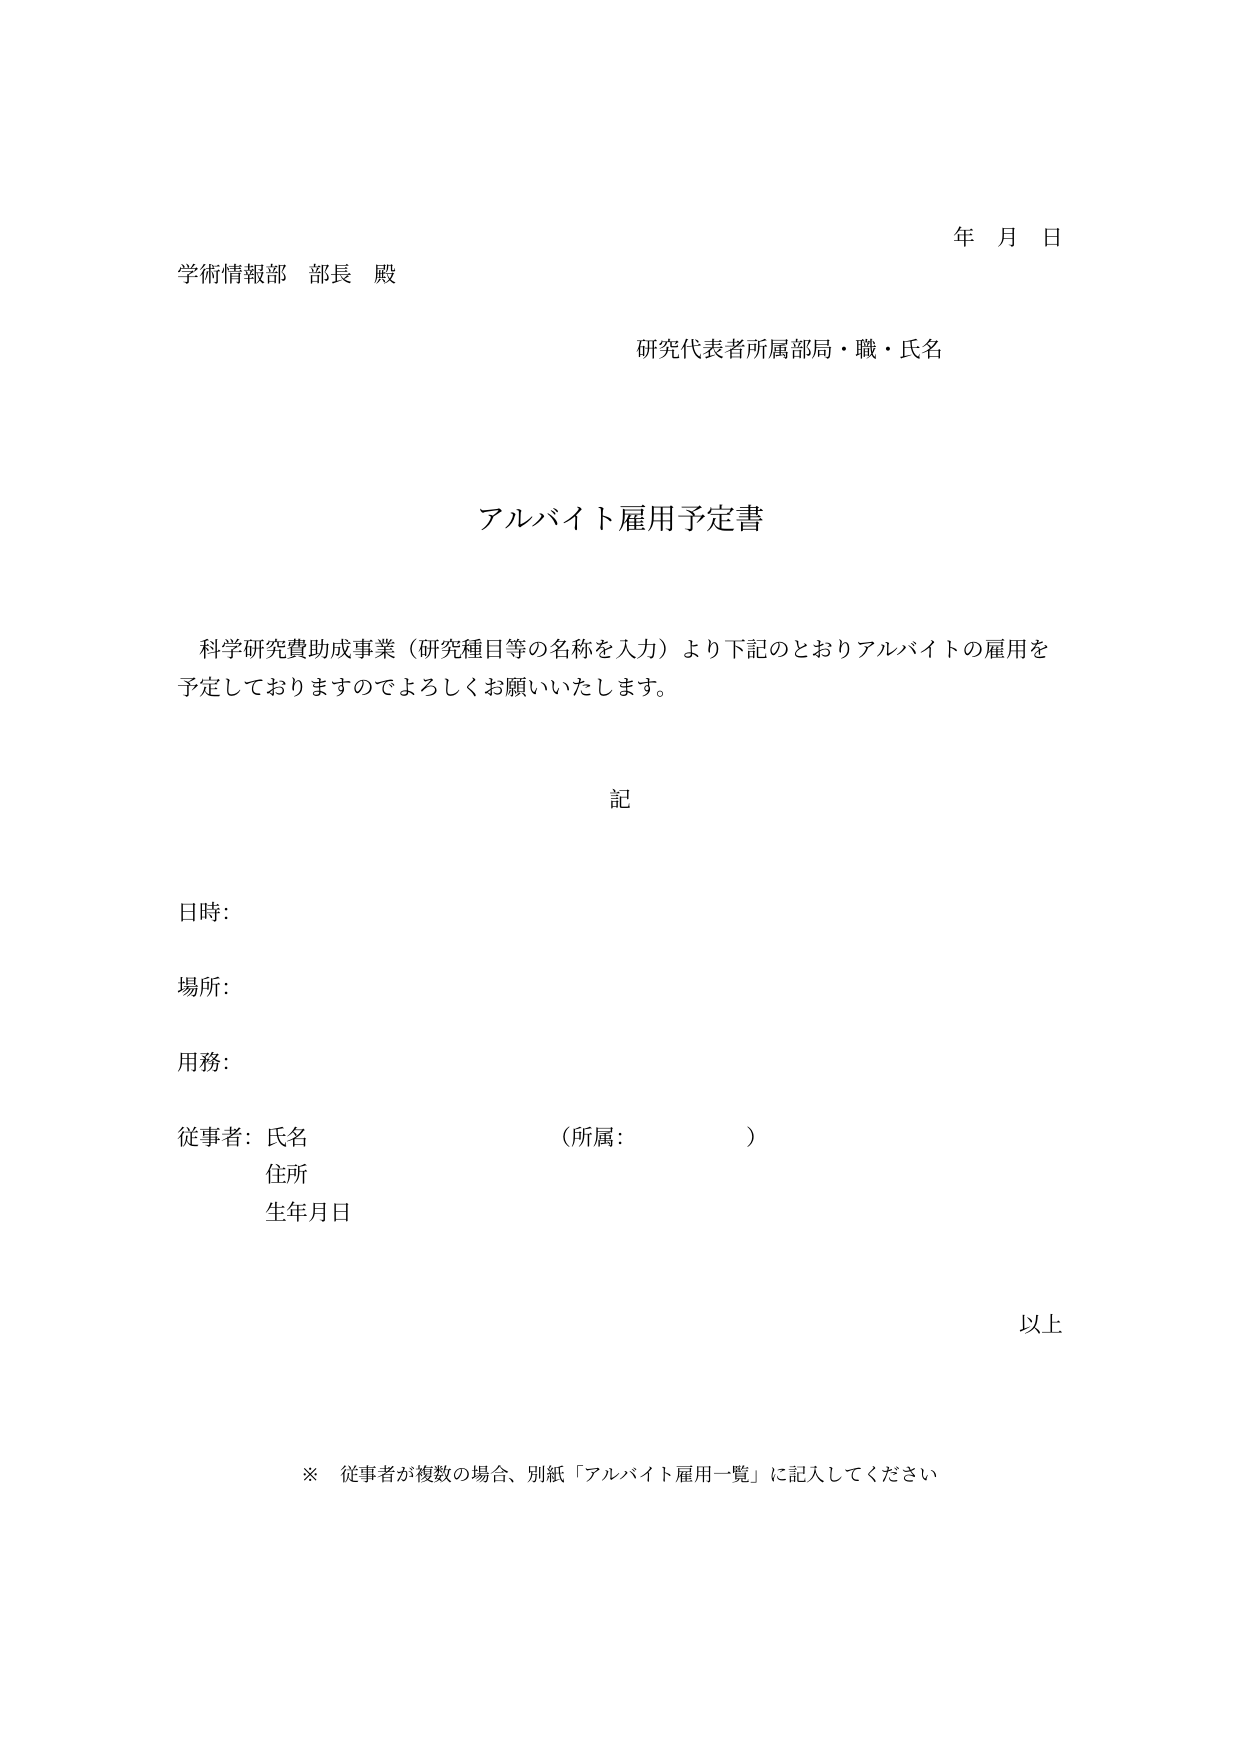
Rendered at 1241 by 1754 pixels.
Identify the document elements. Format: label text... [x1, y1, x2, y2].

text 研究代表者所属部局・職・氏名 [177, 329, 1063, 367]
text 住所 [177, 1154, 1063, 1192]
subtitle 記 [177, 779, 1063, 817]
text 学術情報部 部長 殿 [177, 254, 1063, 292]
text 以上 [177, 1304, 1063, 1342]
text 年 月 日 [177, 217, 1063, 254]
text 日時： [177, 892, 1063, 929]
text 科学研究費助成事業（研究種目等の名称を入力）より下記のとおりアルバイトの雇用を予定しておりますのでよろしくお願いいたします。 [177, 629, 1063, 704]
text 生年月日 [177, 1192, 1063, 1229]
text アルバイト雇用予定書 [177, 479, 1063, 554]
text 場所： [177, 967, 1063, 1004]
list 従事者が複数の場合、別紙「アルバイト雇用一覧」に記入してください [177, 1454, 1063, 1492]
text 従事者：氏名 （所属： ） [177, 1117, 1063, 1154]
text 用務： [177, 1042, 1063, 1079]
